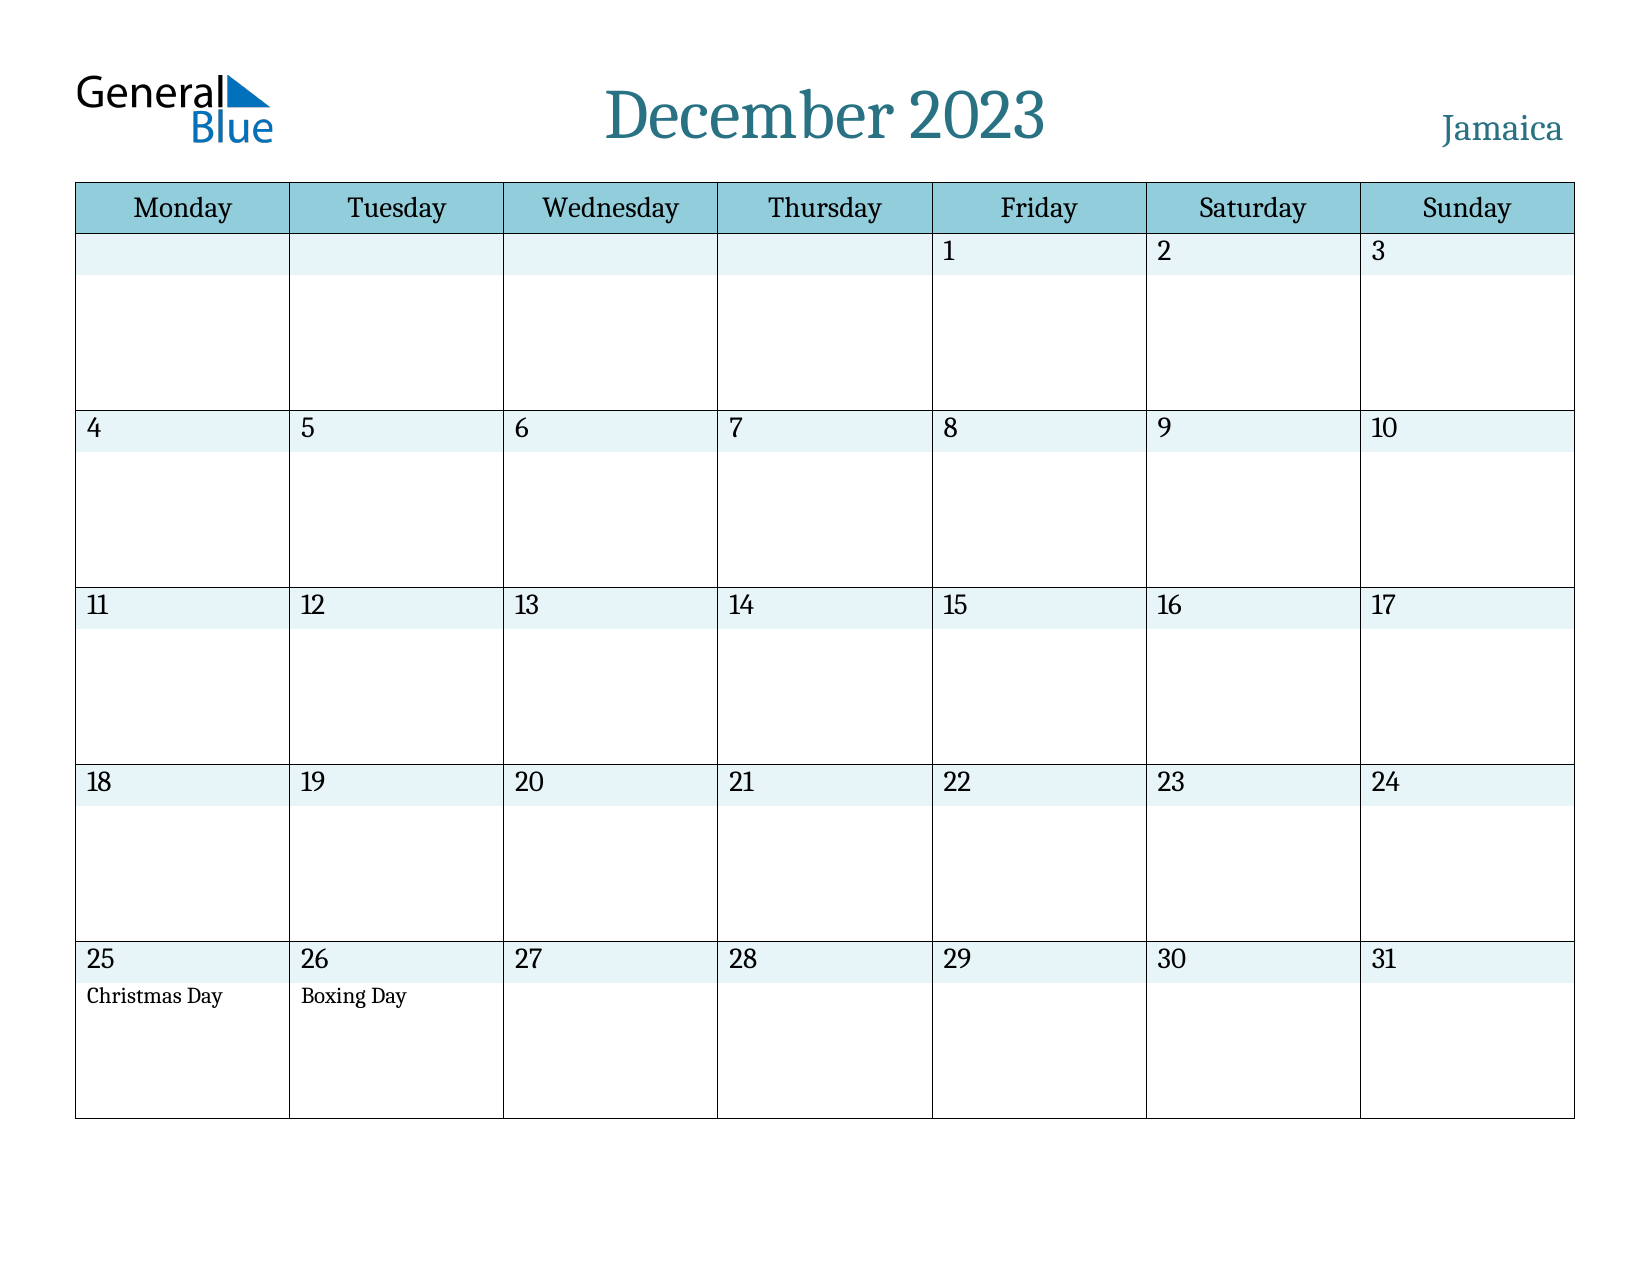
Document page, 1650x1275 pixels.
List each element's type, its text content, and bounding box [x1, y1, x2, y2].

table_cell 28 [718, 942, 932, 983]
table_cell [1147, 983, 1360, 1118]
table_cell 20 [504, 765, 717, 806]
table_cell [504, 275, 717, 410]
table_cell [76, 452, 289, 587]
table_cell 26 [290, 942, 503, 983]
picture [77, 75, 273, 143]
table_cell 10 [1361, 411, 1574, 452]
table_header Jamaica [1146, 75, 1574, 182]
table_cell [504, 983, 717, 1118]
table_cell 31 [1361, 942, 1574, 983]
table_cell [1361, 983, 1574, 1118]
table_cell 21 [718, 765, 932, 806]
table_cell 29 [933, 942, 1146, 983]
table_cell 9 [1147, 411, 1360, 452]
table_cell 14 [718, 588, 932, 629]
table_cell [76, 234, 289, 275]
table_cell [1147, 452, 1360, 587]
table_cell [718, 234, 932, 275]
table_cell [718, 275, 932, 410]
table_cell [290, 806, 503, 941]
table_cell 3 [1361, 234, 1574, 275]
table_cell 11 [76, 588, 289, 629]
table_cell 17 [1361, 588, 1574, 629]
table_cell [718, 629, 932, 764]
table_cell 4 [76, 411, 289, 452]
table_cell 13 [504, 588, 717, 629]
table_cell [718, 806, 932, 941]
table_cell 5 [290, 411, 503, 452]
table_cell [933, 452, 1146, 587]
table_cell [76, 629, 289, 764]
table_cell [504, 234, 717, 275]
table_cell [290, 234, 503, 275]
table_cell Wednesday [504, 183, 717, 233]
table_cell 24 [1361, 765, 1574, 806]
table_cell 23 [1147, 765, 1360, 806]
table_cell [504, 629, 717, 764]
table_cell Saturday [1147, 183, 1360, 233]
table_cell Boxing Day [290, 983, 503, 1118]
table_cell Thursday [718, 183, 932, 233]
table_cell [1147, 629, 1360, 764]
table_header [76, 75, 503, 182]
table_cell [1361, 452, 1574, 587]
table_cell [718, 983, 932, 1118]
table_cell Tuesday [290, 183, 503, 233]
table_cell 6 [504, 411, 717, 452]
table_cell 1 [933, 234, 1146, 275]
table_cell 15 [933, 588, 1146, 629]
table_cell [1361, 629, 1574, 764]
table_cell Christmas Day [76, 983, 289, 1118]
table_cell [76, 806, 289, 941]
table_cell 27 [504, 942, 717, 983]
table_cell [933, 983, 1146, 1118]
table_cell [76, 275, 289, 410]
table_cell [1147, 806, 1360, 941]
table_cell [1361, 806, 1574, 941]
table_cell 7 [718, 411, 932, 452]
table_cell [504, 806, 717, 941]
table_cell 16 [1147, 588, 1360, 629]
table_cell [933, 629, 1146, 764]
table_cell [1361, 275, 1574, 410]
table_cell 2 [1147, 234, 1360, 275]
table_cell 12 [290, 588, 503, 629]
table_cell [504, 452, 717, 587]
table_cell [933, 806, 1146, 941]
table_cell 8 [933, 411, 1146, 452]
table_cell [933, 275, 1146, 410]
table_cell 18 [76, 765, 289, 806]
table_cell [718, 452, 932, 587]
table_cell 30 [1147, 942, 1360, 983]
table_cell Friday [933, 183, 1146, 233]
table_cell [1147, 275, 1360, 410]
table_cell 22 [933, 765, 1146, 806]
table_cell [290, 452, 503, 587]
table_cell 25 [76, 942, 289, 983]
table_cell 19 [290, 765, 503, 806]
table_cell Sunday [1361, 183, 1574, 233]
table_header December 2023 [504, 75, 1146, 182]
table_cell [290, 629, 503, 764]
table_cell Monday [76, 183, 289, 233]
table_cell [290, 275, 503, 410]
